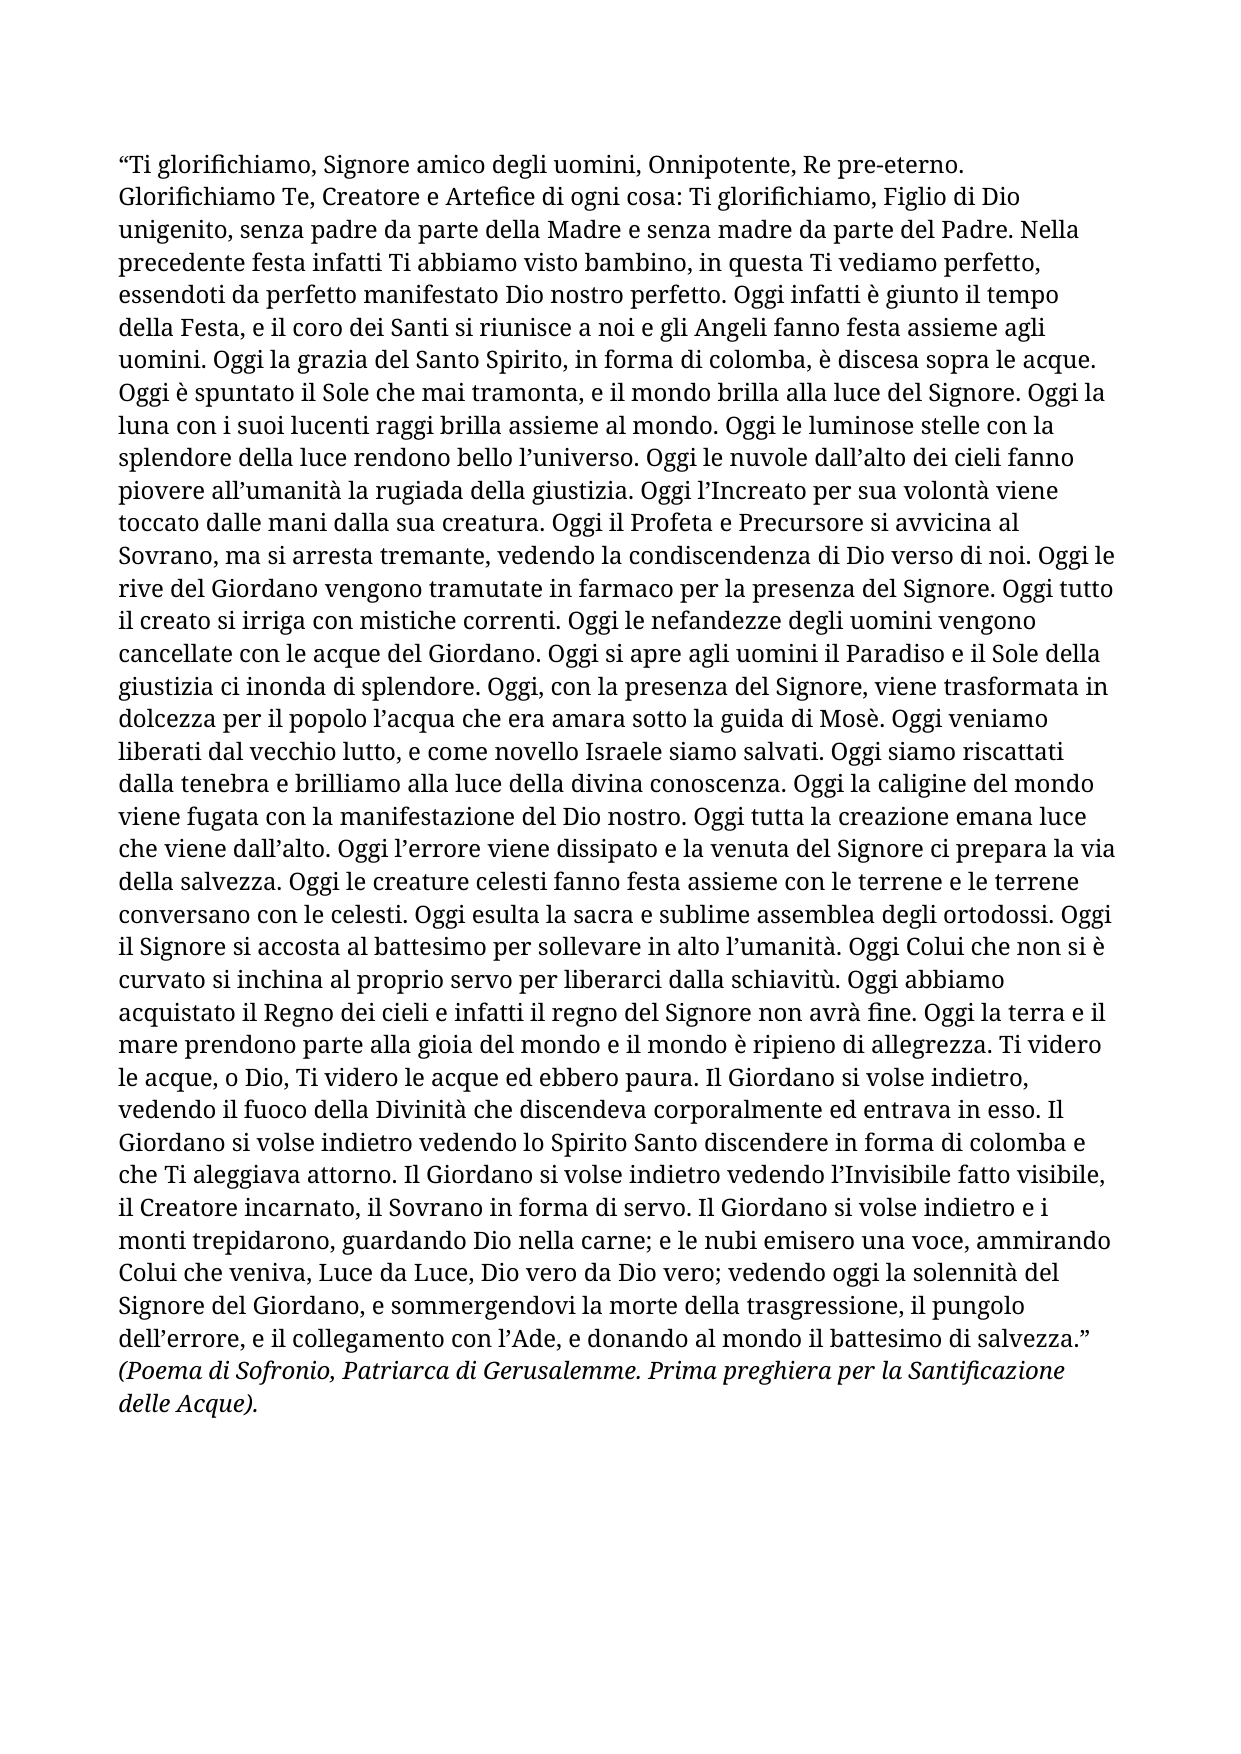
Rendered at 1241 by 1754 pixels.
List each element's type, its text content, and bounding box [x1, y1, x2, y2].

text “Ti glorifichiamo, Signore amico degli uomini, Onnipotente, Re pre-eterno. Glorifichiamo Te, Creatore e Artefice di ogni cosa: Ti glorifichiamo, Figlio di Dio unigenito, senza padre da parte della Madre e senza madre da parte del Padre. Nella precedente festa infatti Ti abbiamo visto bambino, in questa Ti vediamo perfetto, essendoti da perfetto manifestato Dio nostro perfetto. Oggi infatti è giunto il tempo della Festa, e il coro dei Santi si riunisce a noi e gli Angeli fanno festa assieme agli uomini. Oggi la grazia del Santo Spirito, in forma di colomba, è discesa sopra le acque. Oggi è spuntato il Sole che mai tramonta, e il mondo brilla alla luce del Signore. Oggi la luna con i suoi lucenti raggi brilla assieme al mondo. Oggi le luminose stelle con la splendore della luce rendono bello l’universo. Oggi le nuvole dall’alto dei cieli fanno piovere all’umanità la rugiada della giustizia. Oggi l’Increato per sua volontà viene toccato dalle mani dalla sua creatura. Oggi il Profeta e Precursore si avvicina al Sovrano, ma si arresta tremante, vedendo la condiscendenza di Dio verso di noi. Oggi le rive del Giordano vengono tramutate in farmaco per la presenza del Signore. Oggi tutto il creato si irriga con mistiche correnti. Oggi le nefandezze degli uomini vengono cancellate con le acque del Giordano. Oggi si apre agli uomini il Paradiso e il Sole della giustizia ci inonda di splendore. Oggi, con la presenza del Signore, viene trasformata in dolcezza per il popolo l’acqua che era amara sotto la guida di Mosè. Oggi veniamo liberati dal vecchio lutto, e come novello Israele siamo salvati. Oggi siamo riscattati dalla tenebra e brilliamo alla luce della divina conoscenza. Oggi la caligine del mondo viene fugata con la manifestazione del Dio nostro. Oggi tutta la creazione emana luce che viene dall’alto. Oggi l’errore viene dissipato e la venuta del Signore ci prepara la via della salvezza. Oggi le creature celesti fanno festa assieme con le terrene e le terrene conversano con le celesti. Oggi esulta la sacra e sublime assemblea degli ortodossi. Oggi il Signore si accosta al battesimo per sollevare in alto l’umanità. Oggi Colui che non si è curvato si inchina al proprio servo per liberarci dalla schiavitù. Oggi abbiamo acquistato il Regno dei cieli e infatti il regno del Signore non avrà fine. Oggi la terra e il mare prendono parte alla gioia del mondo e il mondo è ripieno di allegrezza. Ti videro le acque, o Dio, Ti videro le acque ed ebbero paura. Il Giordano si volse indietro, vedendo il fuoco della Divinità che discendeva corporalmente ed entrava in esso. Il Giordano si volse indietro vedendo lo Spirito Santo discendere in forma di colomba e che Ti aleggiava attorno. Il Giordano si volse indietro vedendo l’Invisibile fatto visibile, il Creatore incarnato, il Sovrano in forma di servo. Il Giordano si volse indietro e i monti trepidarono, guardando Dio nella carne; e le nubi emisero una voce, ammirando Colui che veniva, Luce da Luce, Dio vero da Dio vero; vedendo oggi la solennità del Signore del Giordano, e sommergendovi la morte della trasgressione, il pungolo dell’errore, e il collegamento con l’Ade, e donando al mondo il battesimo di salvezza.” (Poema di Sofronio, Patriarca di Gerusalemme. Prima preghiera per la Santificazione delle Acque). [118, 148, 1122, 1419]
